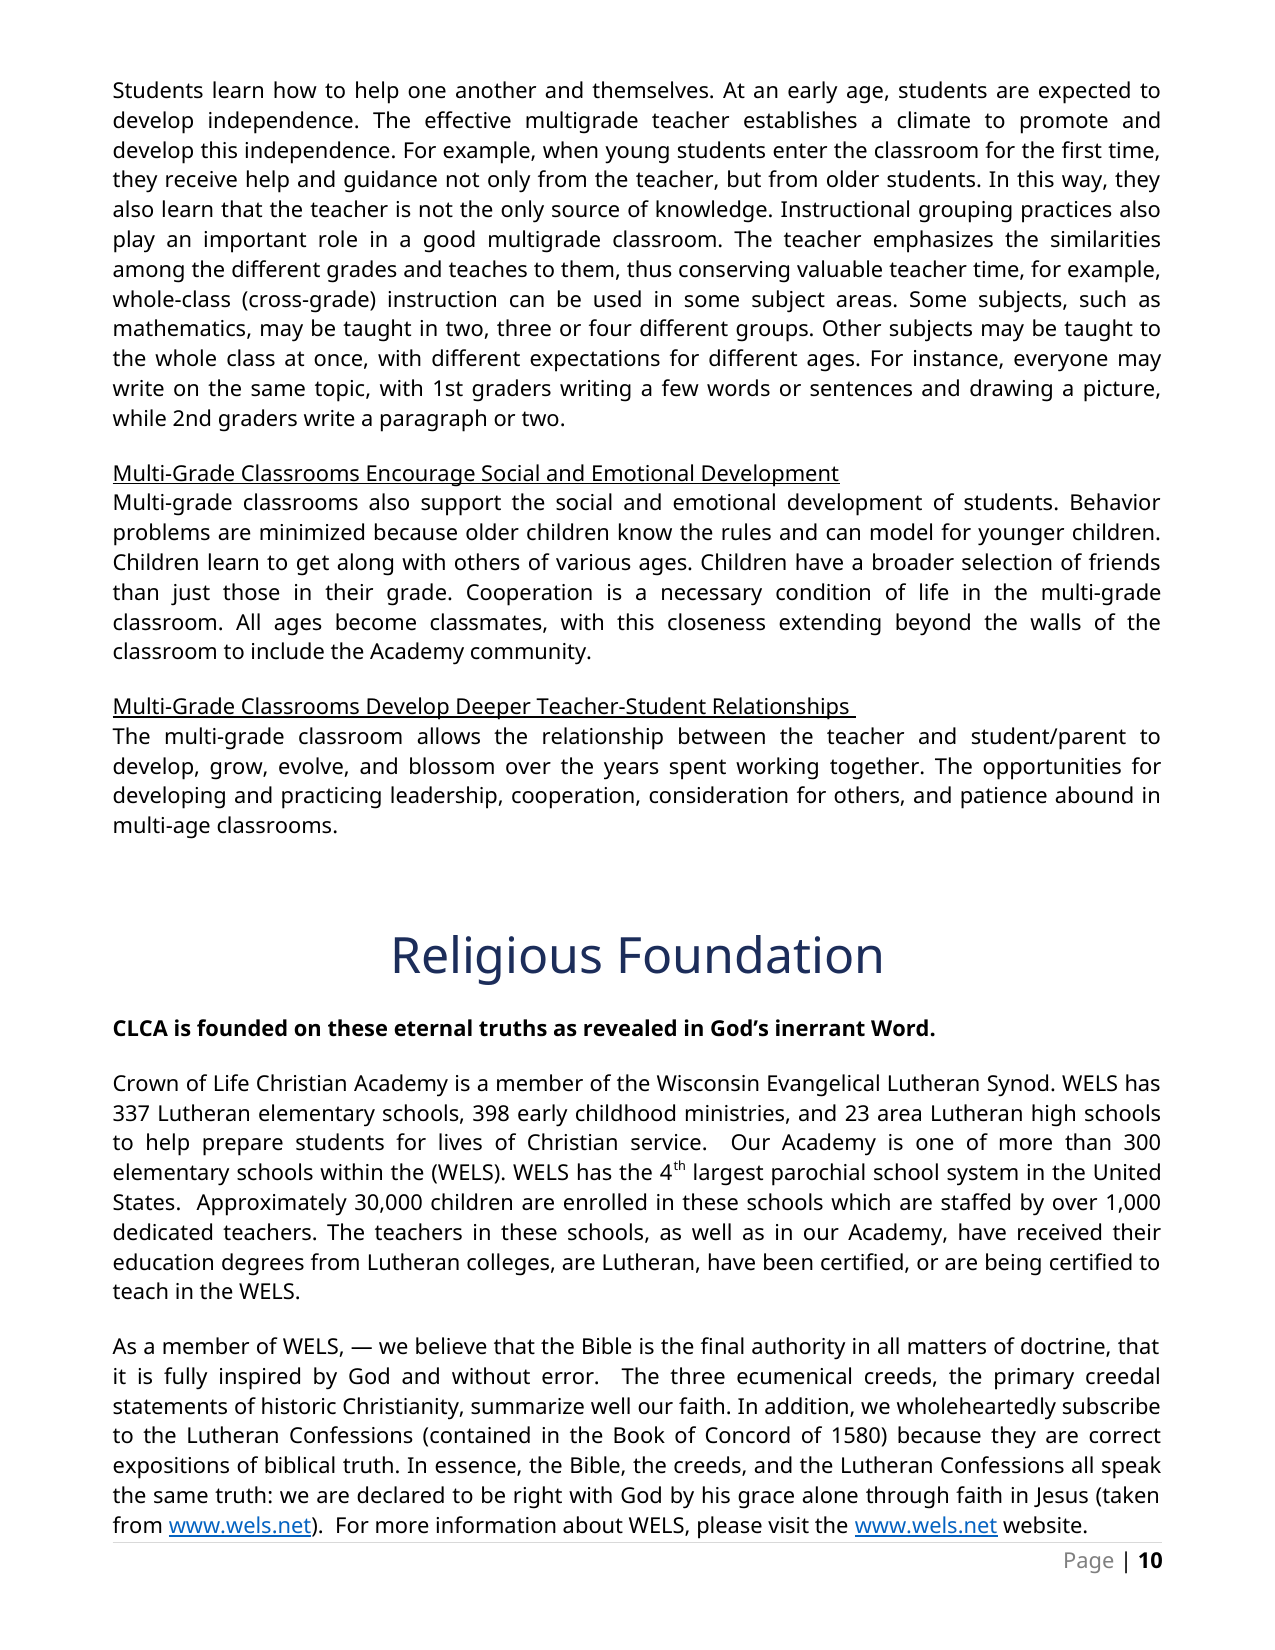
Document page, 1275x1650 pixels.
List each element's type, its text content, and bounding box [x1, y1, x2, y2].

text As a member of WELS, ― we believe that the Bible is the final authority in all matters of doctrine, that it is fully inspired by God and without error. The three ecumenical creeds, the primary creedal statements of historic Christianity, summarize well our faith. In addition, we wholeheartedly subscribe to the Lutheran Confessions (contained in the Book of Concord of 1580) because they are correct expositions of biblical truth. In essence, the Bible, the creeds, and the Lutheran Confessions all speak the same truth: we are declared to be right with God by his grace alone through faith in Jesus (taken from www.wels.net). For more information about WELS, please visit the www.wels.net website. [112, 1331, 1162, 1539]
text Students learn how to help one another and themselves. At an early age, students are expected to develop independence. The effective multigrade teacher establishes a climate to promote and develop this independence. For example, when young students enter the classroom for the first time, they receive help and guidance not only from the teacher, but from older students. In this way, they also learn that the teacher is not the only source of knowledge. Instructional grouping practices also play an important role in a good multigrade classroom. The teacher emphasizes the similarities among the different grades and teaches to them, thus conserving valuable teacher time, for example, whole-class (cross-grade) instruction can be used in some subject areas. Some subjects, such as mathematics, may be taught in two, three or four different groups. Other subjects may be taught to the whole class at once, with different expectations for different ages. For instance, everyone may write on the same topic, with 1st graders writing a few words or sentences and drawing a picture, while 2nd graders write a paragraph or two. [112, 75, 1162, 432]
text Religious Foundation [112, 920, 1162, 988]
text Crown of Life Christian Academy is a member of the Wisconsin Evangelical Lutheran Synod. WELS has 337 Lutheran elementary schools, 398 early childhood ministries, and 23 area Lutheran high schools to help prepare students for lives of Christian service. Our Academy is one of more than 300 elementary schools within the (WELS). WELS has the 4th largest parochial school system in the United States. Approximately 30,000 children are enrolled in these schools which are staffed by over 1,000 dedicated teachers. The teachers in these schools, as well as in our Academy, have received their education degrees from Lutheran colleges, are Lutheran, have been certified, or are being certified to teach in the WELS. [112, 1068, 1162, 1306]
text Multi-grade classrooms also support the social and emotional development of students. Behavior problems are minimized because older children know the rules and can model for younger children. Children learn to get along with others of various ages. Children have a broader selection of friends than just those in their grade. Cooperation is a necessary condition of life in the multi-grade classroom. All ages become classmates, with this closeness extending beyond the walls of the classroom to include the Academy community. [112, 487, 1162, 666]
text Multi-Grade Classrooms Develop Deeper Teacher-Student Relationships [112, 691, 1162, 721]
text The multi-grade classroom allows the relationship between the teacher and student/parent to develop, grow, evolve, and blossom over the years spent working together. The opportunities for developing and practicing leadership, cooperation, consideration for others, and patience abound in multi-age classrooms. [112, 721, 1162, 840]
text CLCA is founded on these eternal truths as revealed in God’s inerrant Word. [112, 1013, 1162, 1043]
text Multi-Grade Classrooms Encourage Social and Emotional Development [112, 457, 1162, 487]
